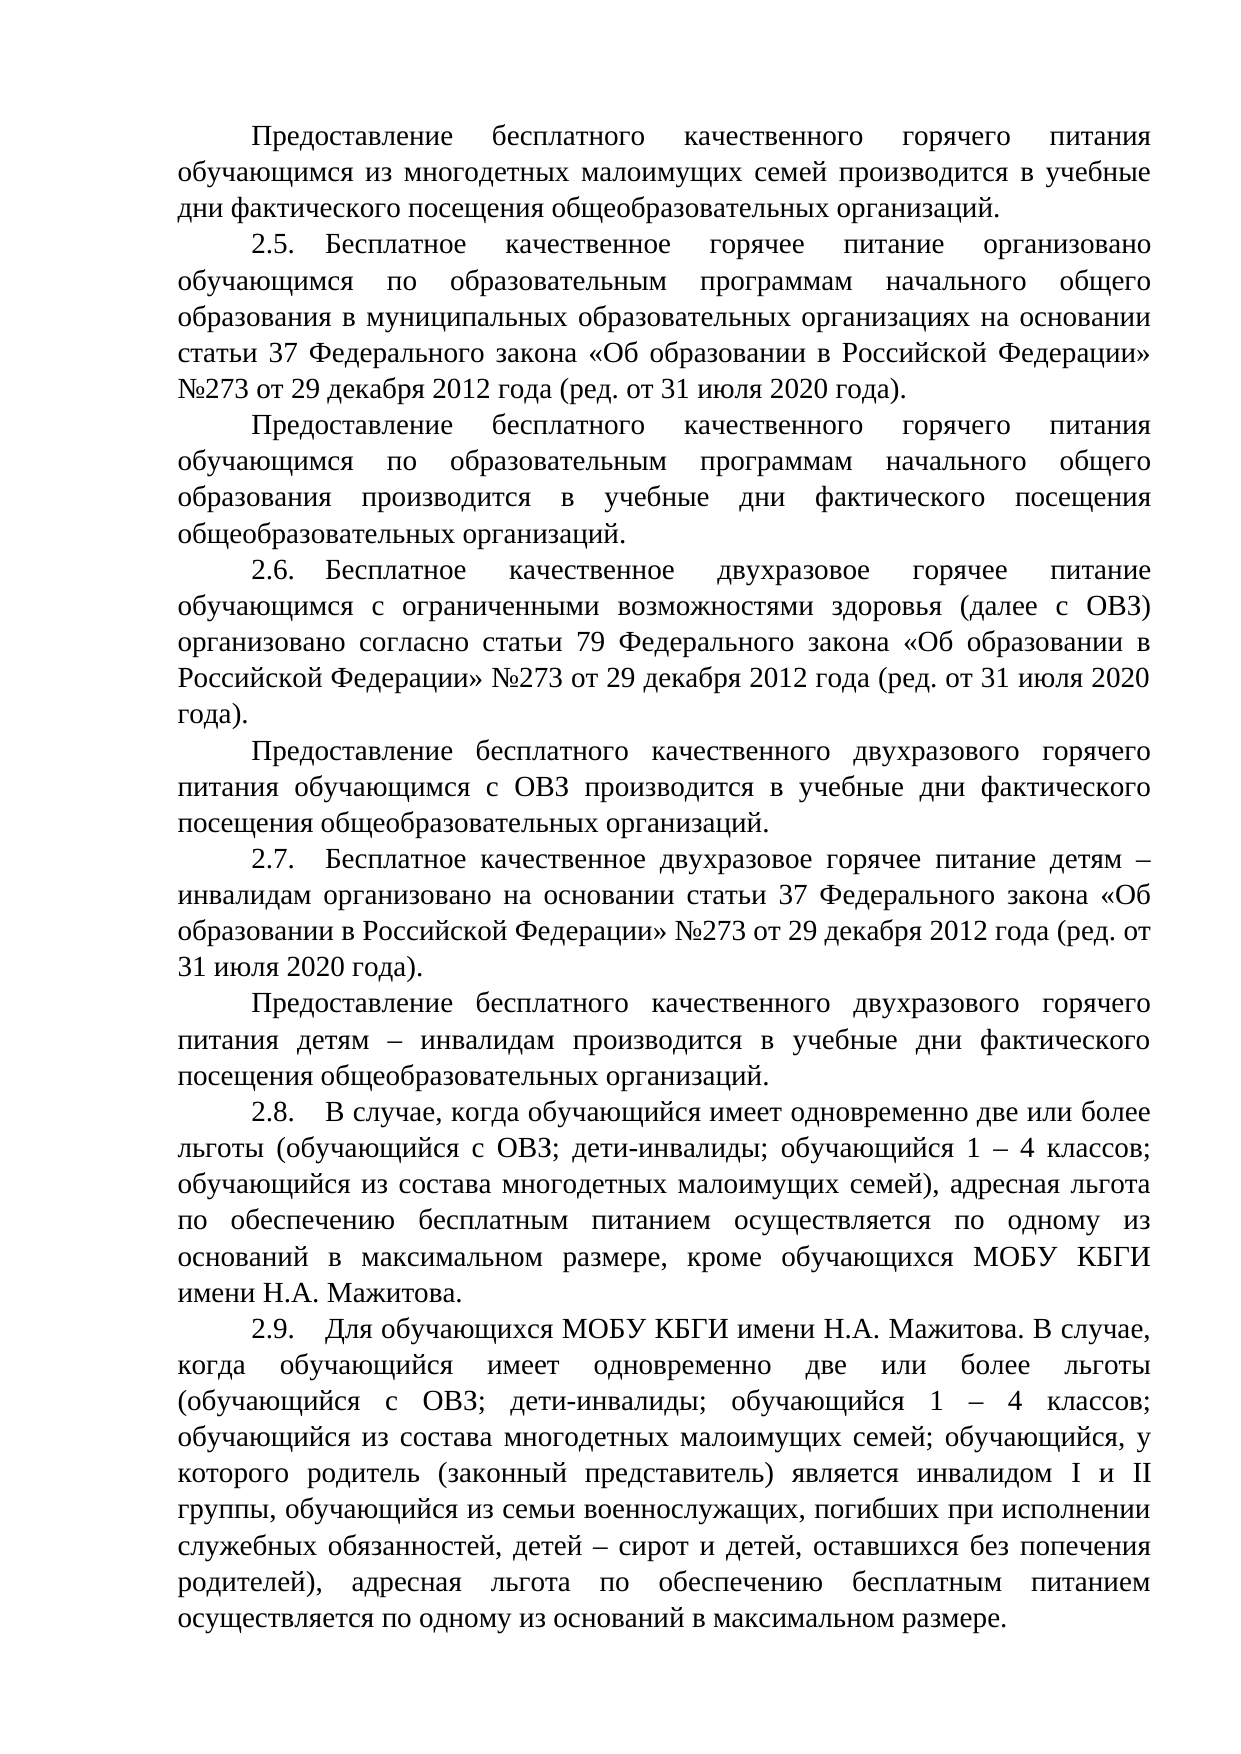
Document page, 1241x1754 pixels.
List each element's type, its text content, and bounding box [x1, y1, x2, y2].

list Предоставление бесплатного качественного двухразового горячего питания детям – инвалидам производится в учебные дни фактического посещения общеобразовательных организаций. [177, 986, 1152, 1091]
list Бесплатное качественное горячее питание организовано обучающимся по образовательным программам начального общего образования в муниципальных образовательных организациях на основании статьи 37 Федерального закона «Об образовании в Российской Федерации» №273 от 29 декабря 2012 года (ред. от 31 июля 2020 года). [177, 227, 1152, 405]
list Бесплатное качественное двухразовое горячее питание обучающимся с ограниченными возможностями здоровья (далее с ОВЗ) организовано согласно статьи 79 Федерального закона «Об образовании в Российской Федерации» №273 от 29 декабря 2012 года (ред. от 31 июля 2020 года). [177, 552, 1152, 730]
list Для обучающихся МОБУ КБГИ имени Н.А. Мажитова. В случае, когда обучающийся имеет одновременно две или более льготы (обучающийся с ОВЗ; дети-инвалиды; обучающийся 1 – 4 классов; обучающийся из состава многодетных малоимущих семей; обучающийся, у которого родитель (законный представитель) является инвалидом I и II группы, обучающийся из семьи военнослужащих, погибших при исполнении служебных обязанностей, детей – сирот и детей, оставшихся без попечения родителей), адресная льгота по обеспечению бесплатным питанием осуществляется по одному из оснований в максимальном размере. [177, 1311, 1152, 1634]
list 2.7. Бесплатное качественное двухразовое горячее питание детям – инвалидам организовано на основании статьи 37 Федерального закона «Об образовании в Российской Федерации» №273 от 29 декабря 2012 года (ред. от 31 июля 2020 года). [177, 841, 1152, 983]
list Предоставление бесплатного качественного двухразового горячего питания обучающимся с ОВЗ производится в учебные дни фактического посещения общеобразовательных организаций. [177, 733, 1152, 838]
list Предоставление бесплатного качественного горячего питания обучающимся по образовательным программам начального общего образования производится в учебные дни фактического посещения общеобразовательных организаций. [177, 407, 1152, 549]
list Предоставление бесплатного качественного горячего питания обучающимся из многодетных малоимущих семей производится в учебные дни фактического посещения общеобразовательных организаций. [177, 118, 1152, 224]
list В случае, когда обучающийся имеет одновременно две или более льготы (обучающийся с ОВЗ; дети-инвалиды; обучающийся 1 – 4 классов; обучающийся из состава многодетных малоимущих семей), адресная льгота по обеспечению бесплатным питанием осуществляется по одному из оснований в максимальном размере, кроме обучающихся МОБУ КБГИ имени Н.А. Мажитова. [177, 1094, 1152, 1308]
